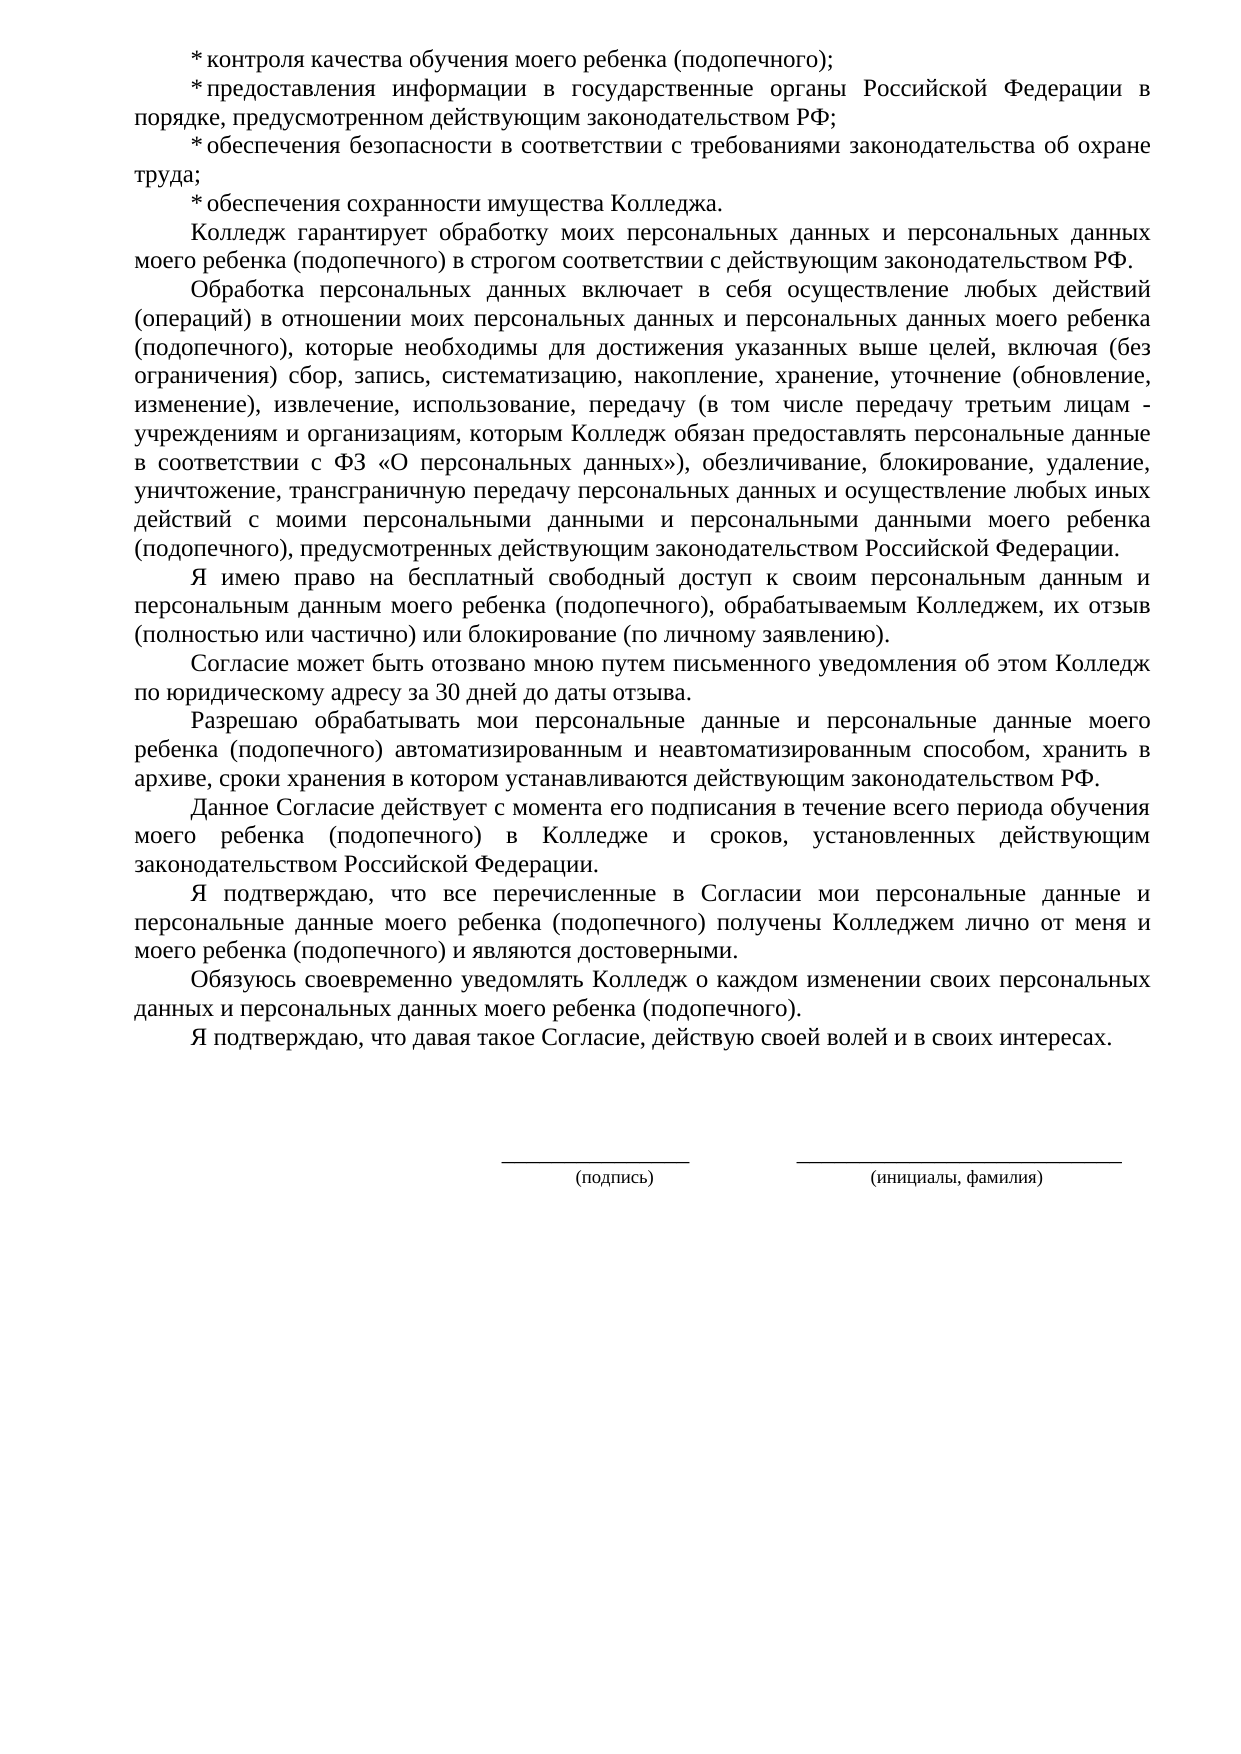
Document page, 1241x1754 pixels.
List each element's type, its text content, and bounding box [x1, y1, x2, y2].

text Я подтверждаю, что давая такое Согласие, действую своей волей и в своих интересах. [134, 1022, 1152, 1051]
text * обеспечения сохранности имущества Колледжа. [134, 188, 1152, 217]
text Данное Согласие действует с момента его подписания в течение всего периода обучения моего ребенка (подопечного) в Колледже и сроков, установленных действующим законодательством Российской Федерации. [134, 792, 1152, 878]
text Я подтверждаю, что все перечисленные в Согласии мои персональные данные и персональные данные моего ребенка (подопечного) получены Колледжем лично от меня и моего ребенка (подопечного) и являются достоверными. [134, 878, 1152, 964]
text Разрешаю обрабатывать мои персональные данные и персональные данные моего ребенка (подопечного) автоматизированным и неавтоматизированным способом, хранить в архиве, сроки хранения в котором устанавливаются действующим законодательством РФ. [134, 706, 1152, 792]
text Обработка персональных данных включает в себя осуществление любых действий (операций) в отношении моих персональных данных и персональных данных моего ребенка (подопечного), которые необходимы для достижения указанных выше целей, включая (без ограничения) сбор, запись, систематизацию, накопление, хранение, уточнение (обновление, изменение), извлечение, использование, передачу (в том числе передачу третьим лицам - учреждениям и организациям, которым Колледж обязан предоставлять персональные данные в соответствии с ФЗ «О персональных данных»), обезличивание, блокирование, удаление, уничтожение, трансграничную передачу персональных данных и осуществление любых иных действий с моими персональными данными и персональными данными моего ребенка (подопечного), предусмотренных действующим законодательством Российской Федерации. [134, 274, 1152, 562]
text (подпись) (инициалы, фамилия) [503, 1166, 1152, 1187]
text Обязуюсь своевременно уведомлять Колледж о каждом изменении своих персональных данных и персональных данных моего ребенка (подопечного). [134, 964, 1152, 1022]
text Я имею право на бесплатный свободный доступ к своим персональным данным и персональным данным моего ребенка (подопечного), обрабатываемым Колледжем, их отзыв (полностью или частично) или блокирование (по личному заявлению). [134, 562, 1152, 648]
text * предоставления информации в государственные органы Российской Федерации в порядке, предусмотренном действующим законодательством РФ; [134, 73, 1152, 131]
text _______________ __________________________ [429, 1137, 1152, 1166]
text Колледж гарантирует обработку моих персональных данных и персональных данных моего ребенка (подопечного) в строгом соответствии с действующим законодательством РФ. [134, 217, 1152, 274]
text * обеспечения безопасности в соответствии с требованиями законодательства об охране труда; [134, 131, 1152, 188]
text * контроля качества обучения моего ребенка (подопечного); [134, 44, 1152, 73]
text Согласие может быть отозвано мною путем письменного уведомления об этом Колледж по юридическому адресу за 30 дней до даты отзыва. [134, 648, 1152, 706]
